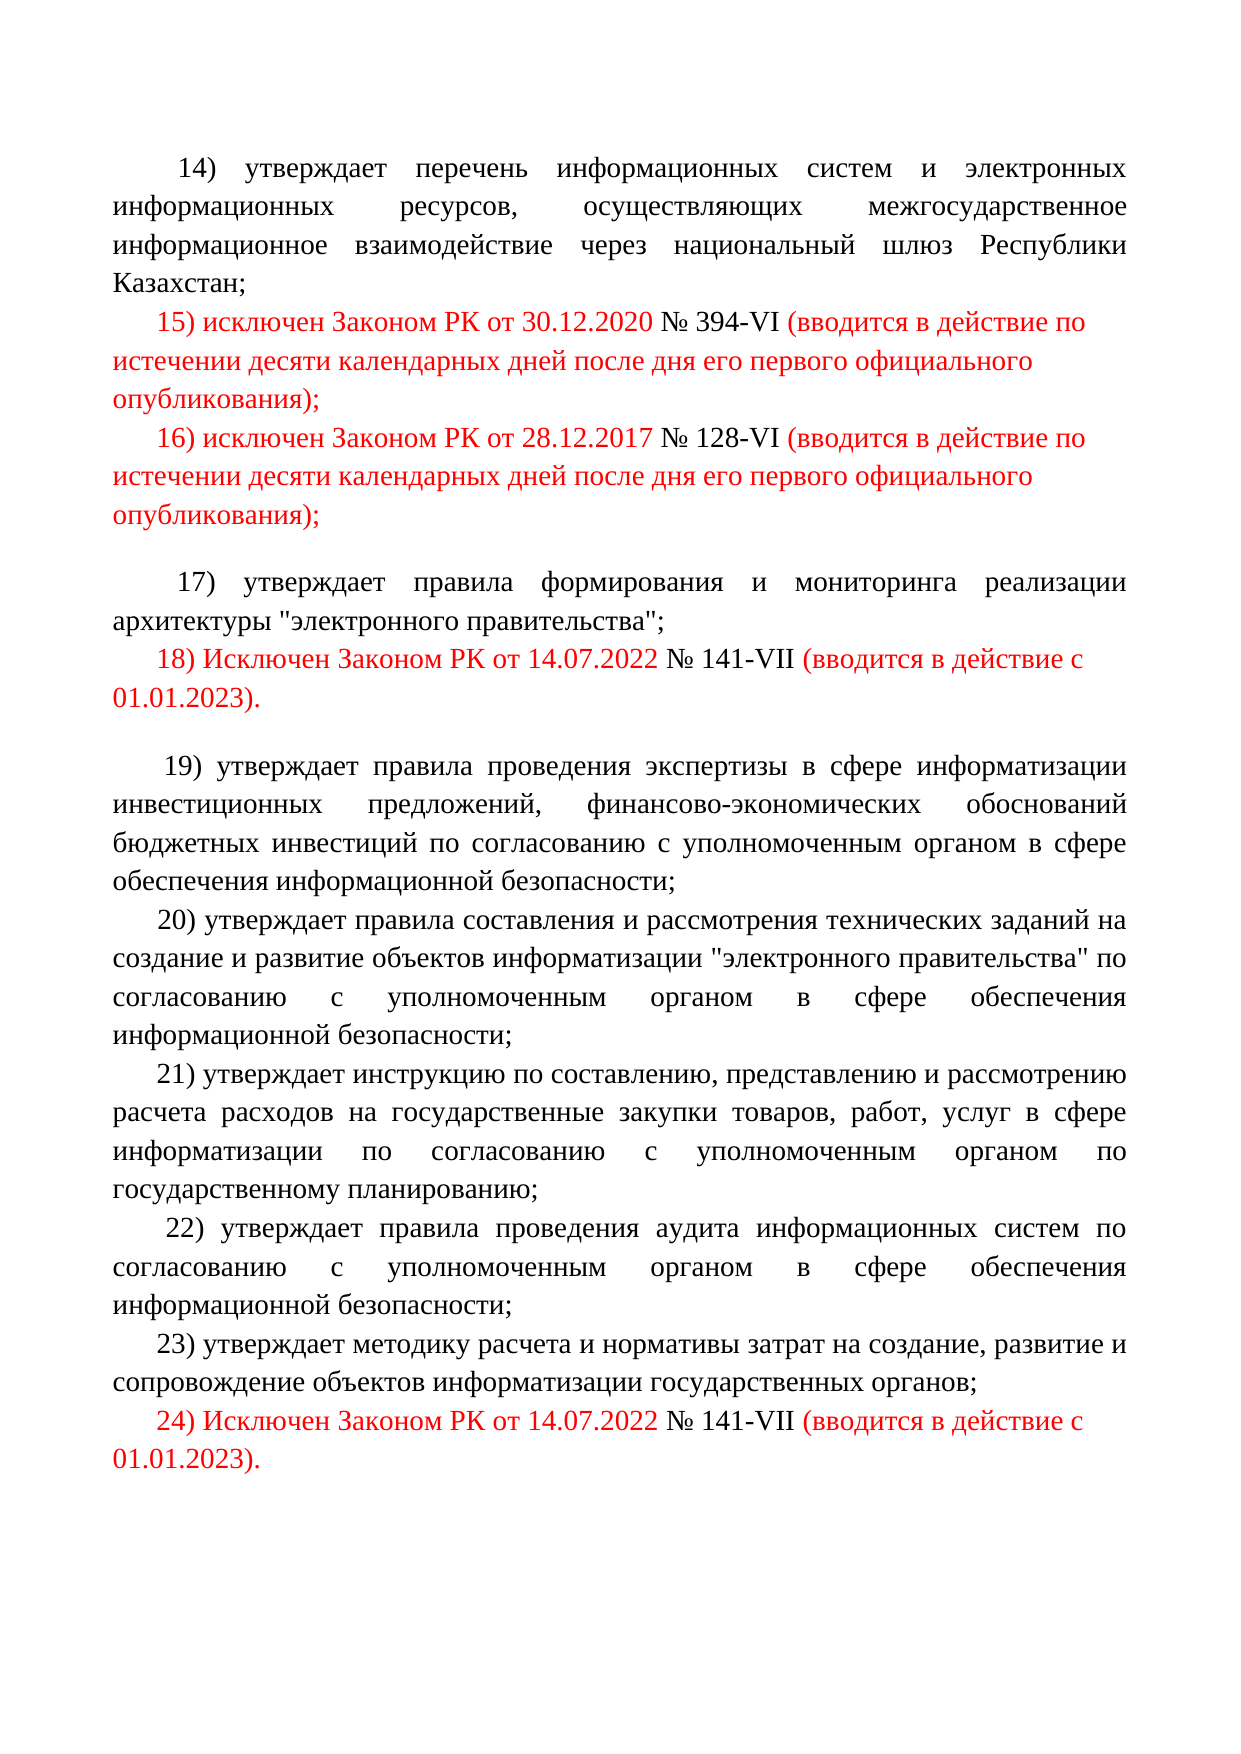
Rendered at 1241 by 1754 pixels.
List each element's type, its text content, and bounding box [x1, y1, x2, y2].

text 23) утверждает методику расчета и нормативы затрат на создание, развитие и сопровождение объектов информатизации государственных органов; [112, 1326, 1128, 1398]
text 19) утверждает правила проведения экспертизы в сфере информатизации инвестиционных предложений, финансово-экономических обоснований бюджетных инвестиций по согласованию с уполномоченным органом в сфере обеспечения информационной безопасности; [112, 748, 1128, 897]
text 21) утверждает инструкцию по составлению, представлению и рассмотрению расчета расходов на государственные закупки товаров, работ, услуг в сфере информатизации по согласованию с уполномоченным органом по государственному планированию; [112, 1056, 1128, 1205]
text 20) утверждает правила составления и рассмотрения технических заданий на создание и развитие объектов информатизации "электронного правительства" по согласованию с уполномоченным органом в сфере обеспечения информационной безопасности; [112, 902, 1128, 1051]
text 15) исключен Законом РК от 30.12.2020 № 394-VI (вводится в действие по истечении десяти календарных дней после дня его первого официального опубликования); 16) исключен Законом РК от 28.12.2017 № 128-VI (вводится в действие по истечении десяти календарных дней после дня его первого официального опубликования); [112, 304, 1128, 561]
text 22) утверждает правила проведения аудита информационных систем по согласованию с уполномоченным органом в сфере обеспечения информационной безопасности; [112, 1210, 1128, 1321]
text 24) Исключен Законом РК от 14.07.2022 № 141-VII (вводится в действие с 01.01.2023). [112, 1403, 1128, 1505]
text 17) утверждает правила формирования и мониторинга реализации архитектуры "электронного правительства"; [112, 564, 1128, 637]
text 18) Исключен Законом РК от 14.07.2022 № 141-VII (вводится в действие с 01.01.2023). [112, 642, 1128, 744]
text 14) утверждает перечень информационных систем и электронных информационных ресурсов, осуществляющих межгосударственное информационное взаимодействие через национальный шлюз Республики Казахстан; [112, 150, 1128, 299]
